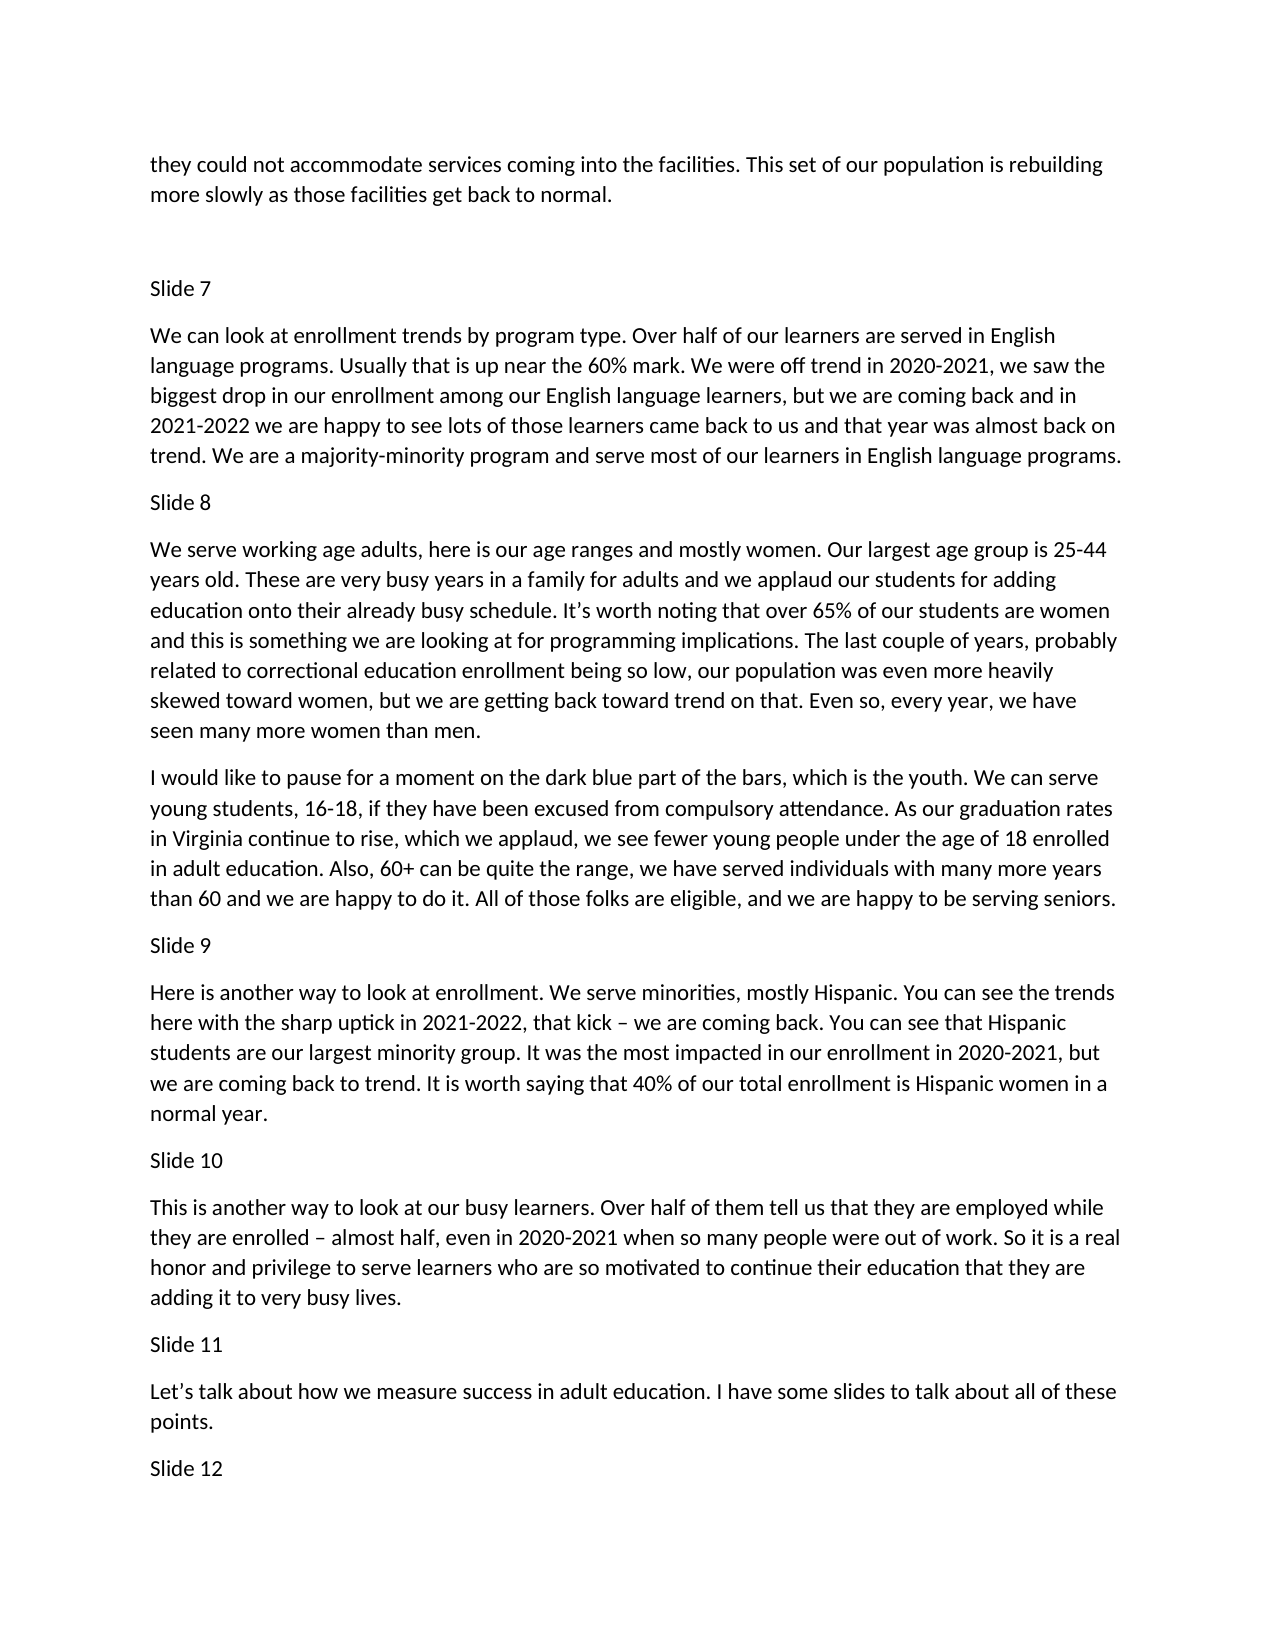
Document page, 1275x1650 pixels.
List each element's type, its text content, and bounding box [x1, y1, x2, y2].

text We serve working age adults, here is our age ranges and mostly women. Our largest age group is 25-44 years old. These are very busy years in a family for adults and we applaud our students for adding education onto their already busy schedule. It’s worth noting that over 65% of our students are women and this is something we are looking at for programming implications. The last couple of years, probably related to correctional education enrollment being so low, our population was even more heavily skewed toward women, but we are getting back toward trend on that. Even so, every year, we have seen many more women than men. [150, 535, 1125, 745]
text I would like to pause for a moment on the dark blue part of the bars, which is the youth. We can serve young students, 16-18, if they have been excused from compulsory attendance. As our graduation rates in Virginia continue to rise, which we applaud, we see fewer young people under the age of 18 enrolled in adult education. Also, 60+ can be quite the range, we have served individuals with many more years than 60 and we are happy to do it. All of those folks are eligible, and we are happy to be serving seniors. [150, 763, 1125, 912]
text Slide 9 [150, 931, 1125, 959]
text We can look at enrollment trends by program type. Over half of our learners are served in English language programs. Usually that is up near the 60% mark. We were off trend in 2020-2021, we saw the biggest drop in our enrollment among our English language learners, but we are coming back and in 2021-2022 we are happy to see lots of those learners came back to us and that year was almost back on trend. We are a majority-minority program and serve most of our learners in English language programs. [150, 321, 1125, 470]
text Slide 11 [150, 1330, 1125, 1358]
text Slide 7 [150, 274, 1125, 302]
text Here is another way to look at enrollment. We serve minorities, mostly Hispanic. You can see the trends here with the sharp uptick in 2021-2022, that kick – we are coming back. You can see that Hispanic students are our largest minority group. It was the most impacted in our enrollment in 2020-2021, but we are coming back to trend. It is worth saying that 40% of our total enrollment is Hispanic women in a normal year. [150, 978, 1125, 1127]
text Let’s talk about how we measure success in adult education. I have some slides to talk about all of these points. [150, 1377, 1125, 1435]
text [150, 150, 1125, 208]
text Slide 8 [150, 488, 1125, 517]
text Slide 10 [150, 1146, 1125, 1174]
text Slide 12 [150, 1454, 1125, 1482]
text This is another way to look at our busy learners. Over half of them tell us that they are employed while they are enrolled – almost half, even in 2020-2021 when so many people were out of work. So it is a real honor and privilege to serve learners who are so motivated to continue their education that they are adding it to very busy lives. [150, 1193, 1125, 1311]
